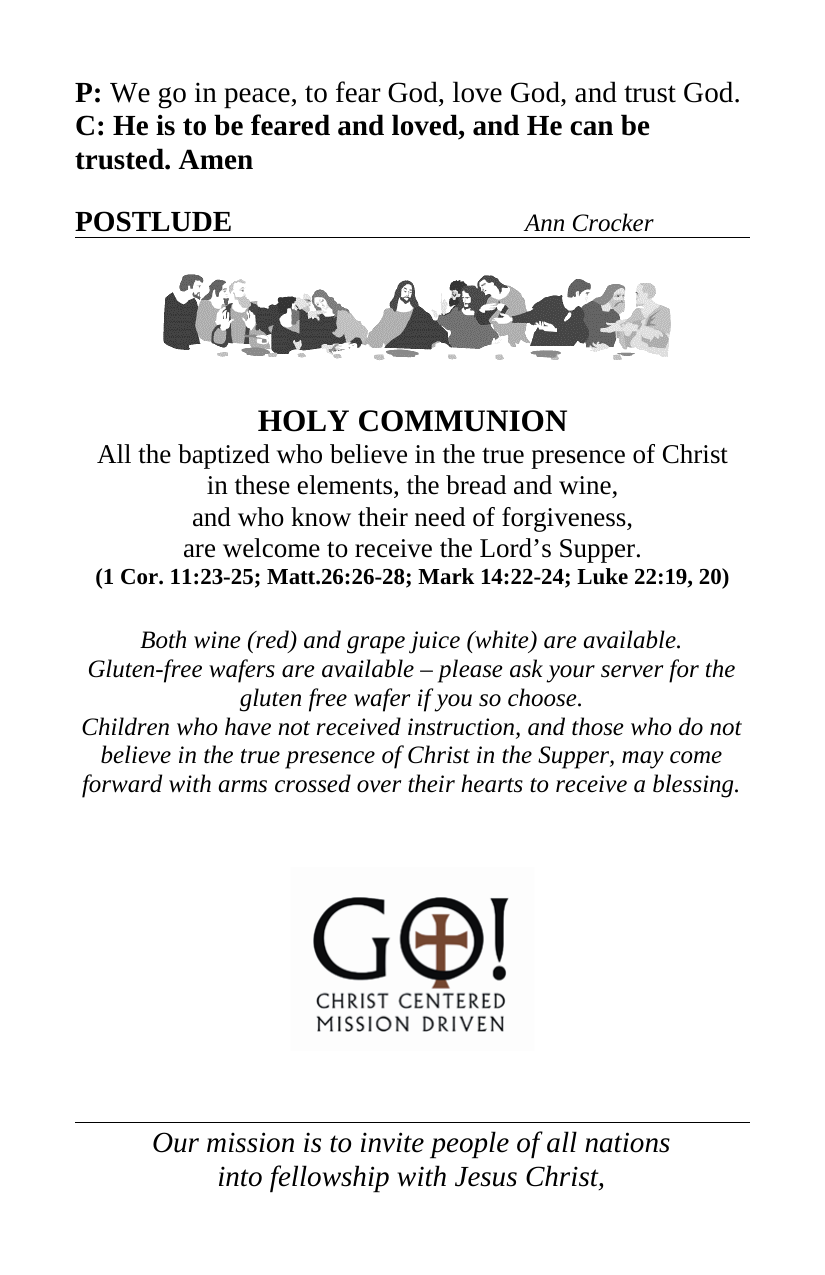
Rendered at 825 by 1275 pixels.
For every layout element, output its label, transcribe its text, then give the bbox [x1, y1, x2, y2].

text and who know their need of forgiveness, [75, 501, 750, 532]
text C: He is to be feared and loved, and He can be trusted. Amen [75, 108, 750, 176]
text Children who have not received instruction, and those who do not believe in the true presence of Christ in the Supper, may come forward with arms crossed over their hearts to receive a blessing. [75, 712, 750, 798]
text Our mission is to invite people of all nations [75, 1123, 750, 1159]
text HOLY COMMUNION [75, 402, 750, 438]
text Gluten-free wafers are available – please ask your server for the gluten free wafer if you so choose. [75, 654, 750, 712]
text into fellowship with Jesus Christ, [75, 1159, 750, 1192]
text All the baptized who believe in the true presence of Christ [75, 438, 750, 469]
text (1 Cor. 11:23-25; Matt.26:26-28; Mark 14:22-24; Luke 22:19, 20) [75, 563, 750, 589]
picture [290, 867, 535, 1051]
text are welcome to receive the Lord’s Supper. [75, 532, 750, 563]
text in these elements, the bread and wine, [75, 469, 750, 501]
text P: We go in peace, to fear God, love God, and trust God. [75, 75, 750, 108]
picture [154, 274, 671, 401]
text POSTLUDE Ann Crocker [75, 204, 750, 237]
text Both wine (red) and grape juice (white) are available. [75, 625, 750, 654]
